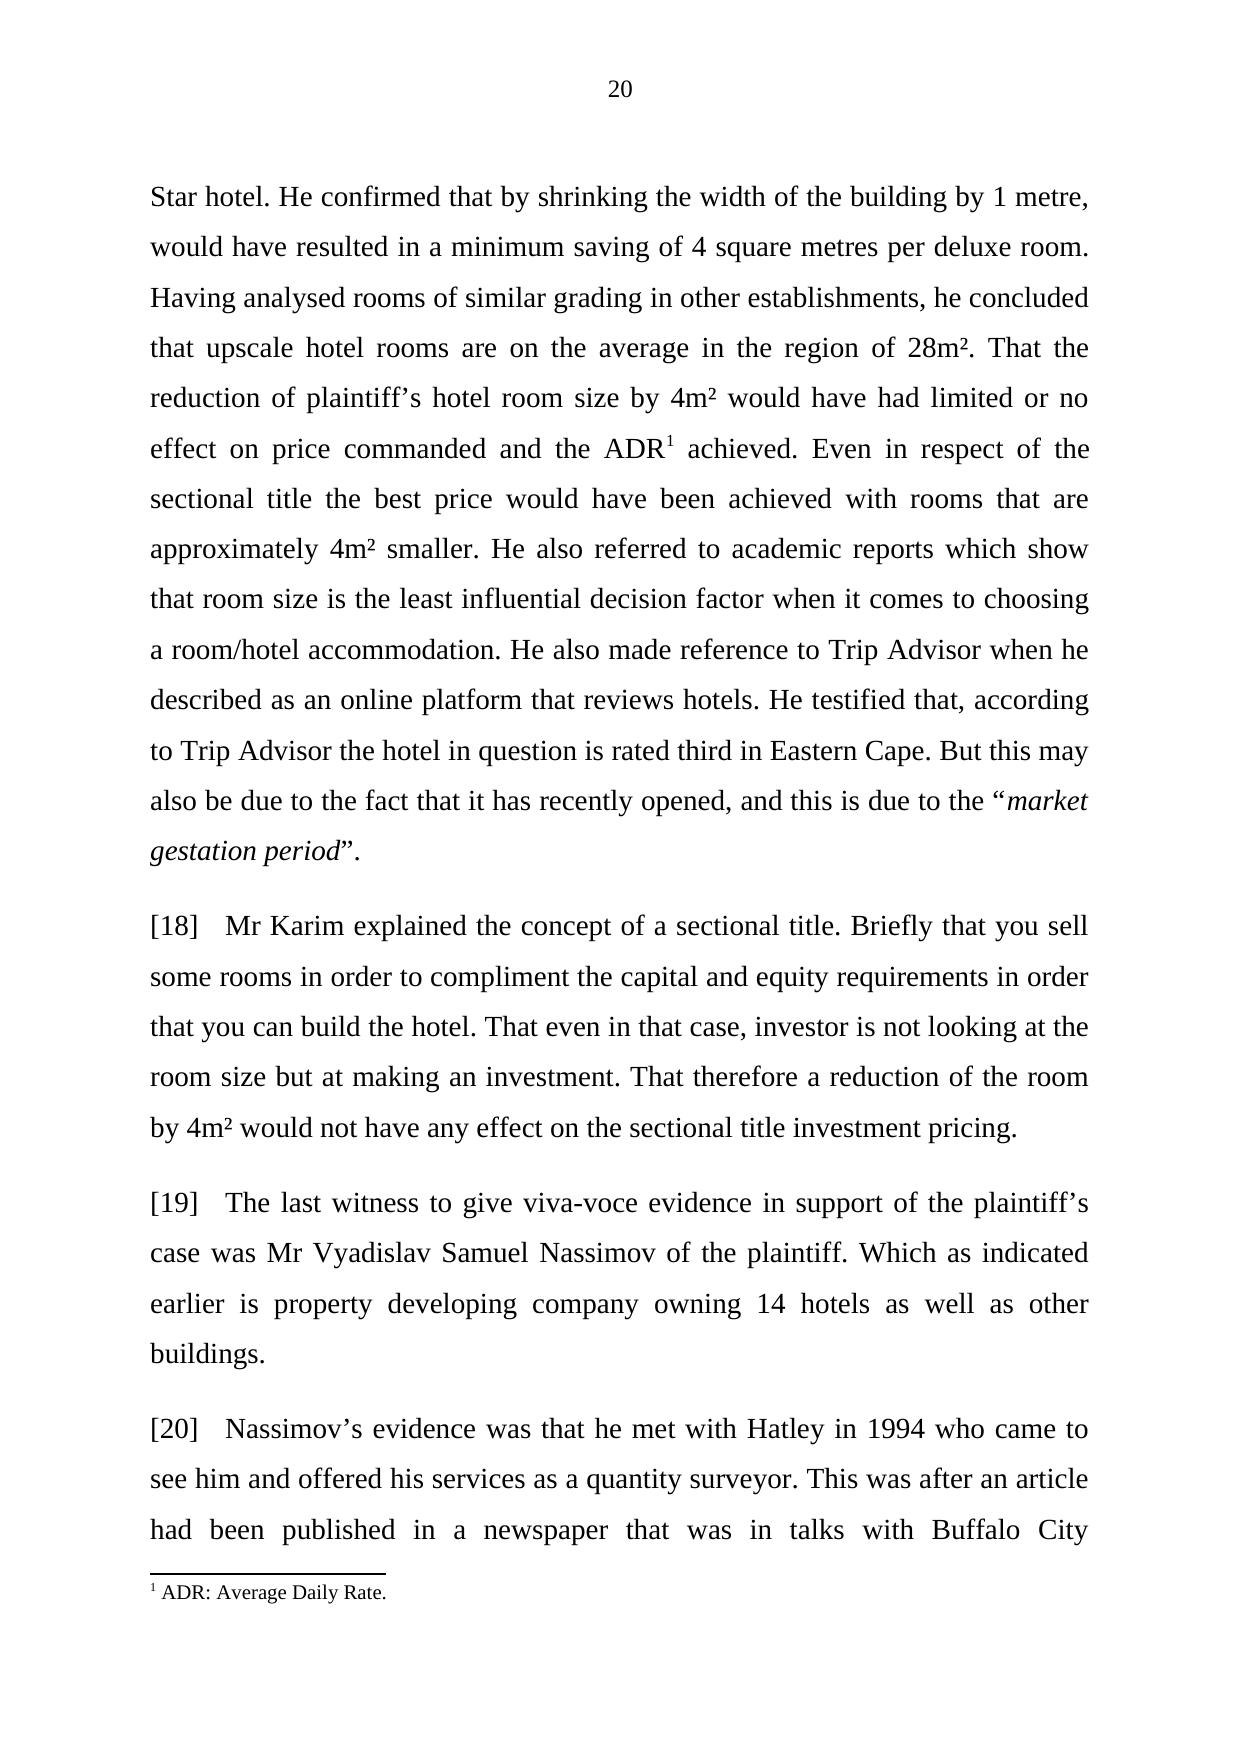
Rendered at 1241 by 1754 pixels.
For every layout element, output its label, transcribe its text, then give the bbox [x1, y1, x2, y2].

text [150, 179, 1090, 867]
text [18] Mr Karim explained the concept of a sectional title. Briefly that you sell some rooms in order to compliment the capital and equity requirements in order that you can build the hotel. That even in that case, investor is not looking at the room size but at making an investment. That therefore a reduction of the room by 4m² would not have any effect on the sectional title investment pricing. [150, 908, 1090, 1143]
text [19] The last witness to give viva-voce evidence in support of the plaintiff’s case was Mr Vyadislav Samuel Nassimov of the plaintiff. Which as indicated earlier is property developing company owning 14 hotels as well as other buildings. [150, 1185, 1090, 1369]
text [150, 1411, 1090, 1546]
